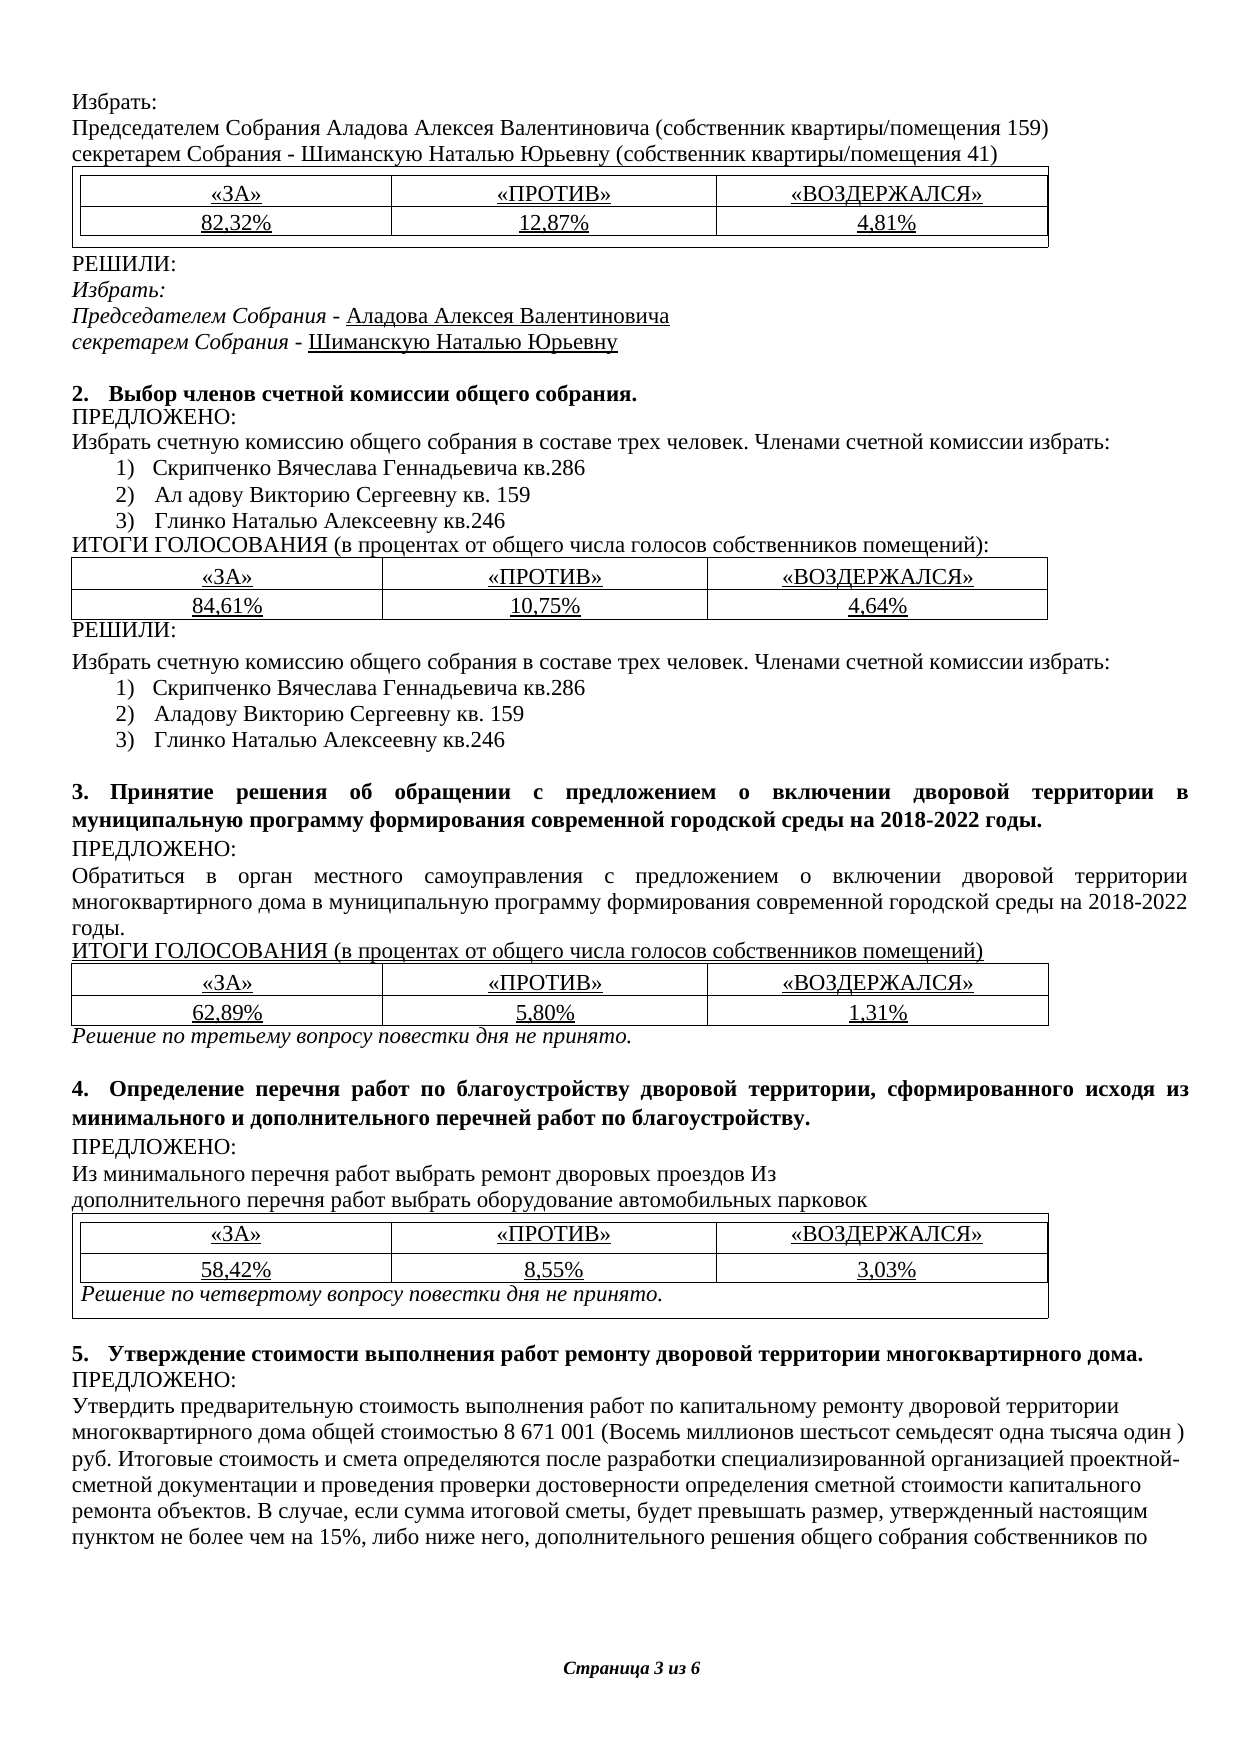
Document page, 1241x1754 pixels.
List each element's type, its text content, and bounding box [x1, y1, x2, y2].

list Глинко Наталью Алексеевну кв.246 [115, 727, 1190, 753]
text Решение по четвертому вопросу повестки дня не принято. [81, 1283, 1039, 1306]
text ПРЕДЛОЖЕНО: [72, 406, 1190, 429]
table_cell 4,81% [717, 207, 1047, 234]
list Определение перечня работ по благоустройству дворовой территории, сформированного исходя из минимального и дополнительного перечней работ по благоустройству. [72, 1074, 1190, 1131]
text Из минимального перечня работ выбрать ремонт дворовых проездов Из дополнительного перечня работ выбрать оборудование автомобильных парковок [72, 1160, 911, 1213]
list Утверждение стоимости выполнения работ ремонту дворовой территории многоквартирного дома. [72, 1343, 1190, 1366]
table_header «ВОЗДЕРЖАЛСЯ» [717, 176, 1047, 206]
text Председателем Собрания - Аладова Алексея Валентиновича секретарем Собрания - Шиманскую Наталью Юрьевну [72, 303, 673, 355]
table_header «ЗА» [72, 558, 382, 589]
table_cell 4,64% [708, 590, 1047, 618]
list Глинко Наталью Алексеевну кв.246 [115, 507, 1190, 534]
table_cell 3,03% [717, 1254, 1047, 1282]
text Избрать счетную комиссию общего собрания в составе трех человек. Членами счетной комиссии избрать: [72, 429, 1190, 455]
text Избрать счетную комиссию общего собрания в составе трех человек. Членами счетной комиссии избрать: [72, 648, 1190, 674]
text ПРЕДЛОЖЕНО: [72, 1366, 1190, 1393]
table_header «ПРОТИВ» [392, 1223, 716, 1253]
table_header «ЗА» [81, 176, 391, 206]
table_cell 5,80% [383, 996, 707, 1024]
table_cell 8,55% [392, 1254, 716, 1282]
text ПРЕДЛОЖЕНО: [72, 1131, 1190, 1160]
table_header «ЗА» [72, 964, 382, 995]
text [72, 1393, 1190, 1550]
table_cell 10,75% [383, 590, 707, 618]
table_header «ВОЗДЕРЖАЛСЯ» [717, 1223, 1047, 1253]
text РЕШИЛИ: [72, 620, 1048, 642]
text Избрать: [72, 89, 1190, 114]
list Аладову Викторию Сергеевну кв. 159 [115, 701, 1190, 727]
list Принятие решения об обращении с предложением о включении дворовой территории в муниципальную программу формирования современной городской среды на 2018-2022 годы. [72, 776, 1190, 834]
table_cell 1,31% [708, 996, 1048, 1024]
list Скрипченко Вячеслава Геннадьевича кв.286 [115, 455, 1190, 481]
text ИТОГИ ГОЛОСОВАНИЯ (в процентах от общего числа голосов собственников помещений) [72, 940, 1048, 963]
table_header «ЗА» [81, 1223, 391, 1253]
table_header «ПРОТИВ» [383, 964, 707, 995]
text ИТОГИ ГОЛОСОВАНИЯ (в процентах от общего числа голосов собственников помещений): [72, 534, 1048, 557]
table_cell 12,87% [392, 207, 716, 234]
table_header «ПРОТИВ» [392, 176, 716, 206]
text Избрать: [72, 276, 1190, 303]
text Решение по третьему вопросу повестки дня не принято. [72, 1026, 1048, 1048]
table_cell 84,61% [72, 590, 382, 618]
table_header «ПРОТИВ» [383, 558, 707, 589]
table_cell 58,42% [81, 1254, 391, 1282]
text Председателем Собрания Аладова Алексея Валентиновича (собственник квартиры/помещения 159) секретарем Собрания - Шиманскую Наталью Юрьевну (собственник квартиры/помещения 41) [72, 114, 1058, 166]
list Ал адову Викторию Сергеевну кв. 159 [115, 481, 1190, 507]
text Обратиться в орган местного самоуправления с предложением о включении дворовой территории многоквартирного дома в муниципальную программу формирования современной городской среды на 2018-2022 годы. [72, 863, 1190, 940]
table_header «ВОЗДЕРЖАЛСЯ» [708, 964, 1048, 995]
table_header «ВОЗДЕРЖАЛСЯ» [708, 558, 1047, 589]
text ПРЕДЛОЖЕНО: [72, 834, 1190, 863]
text РЕШИЛИ: [72, 250, 1190, 276]
list Выбор членов счетной комиссии общего собрания. [72, 383, 1190, 406]
table_cell 62,89% [72, 996, 382, 1024]
table_cell 82,32% [81, 207, 391, 234]
list Скрипченко Вячеслава Геннадьевича кв.286 [115, 674, 1190, 701]
